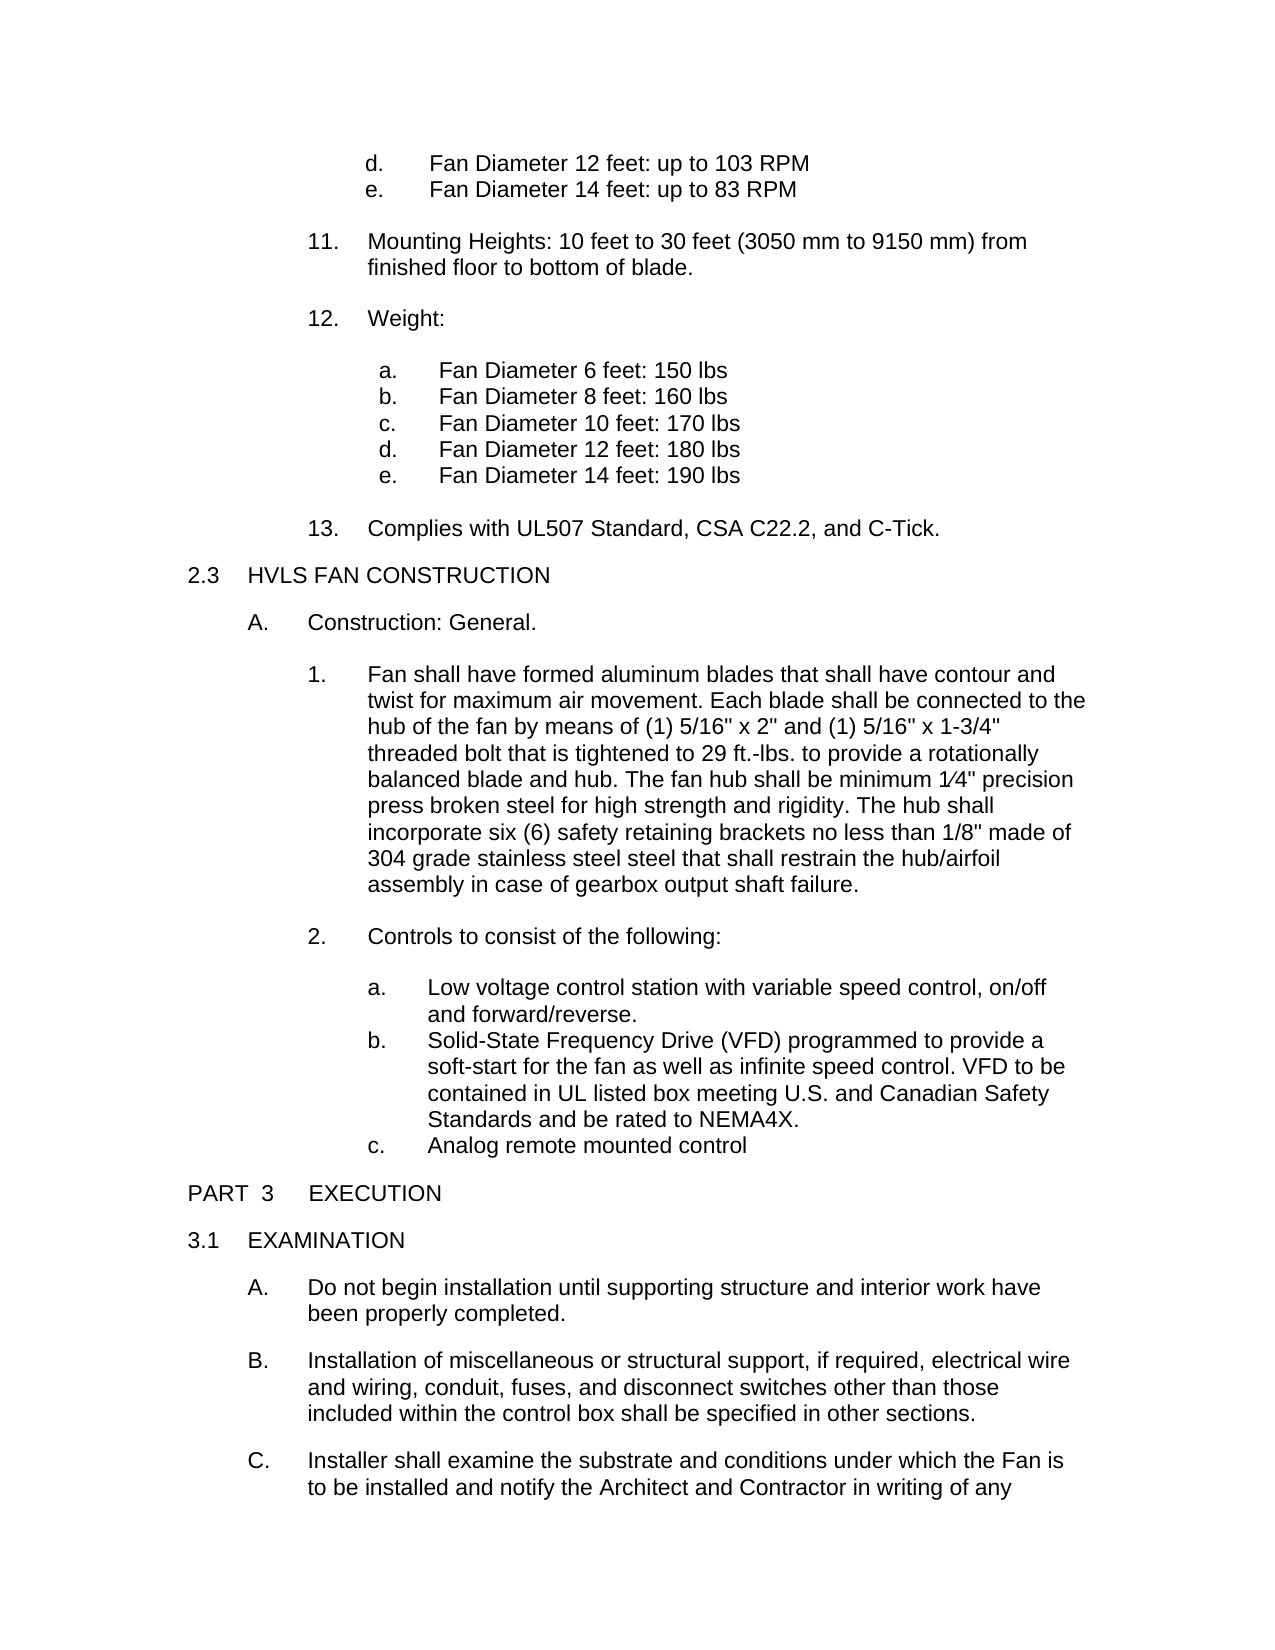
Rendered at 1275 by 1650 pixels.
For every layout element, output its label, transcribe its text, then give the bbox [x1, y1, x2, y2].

list Do not begin installation until supporting structure and interior work have been properly completed. [247, 1274, 1087, 1327]
list EXAMINATION [187, 1227, 1087, 1253]
list Solid-State Frequency Drive (VFD) programmed to provide a soft-start for the fan as well as infinite speed control. VFD to be contained in UL listed box meeting U.S. and Canadian Safety Standards and be rated to NEMA4X. [367, 1027, 1087, 1132]
list HVLS FAN CONSTRUCTION [187, 562, 1087, 588]
list Low voltage control station with variable speed control, on/off and forward/reverse. [367, 974, 1087, 1027]
list Fan Diameter 6 feet: 150 lbs [378, 357, 1087, 383]
list Complies with UL507 Standard, CSA C22.2, and C-Tick. [307, 515, 1087, 541]
list Fan Diameter 14 feet: 190 lbs [378, 462, 1087, 488]
list Analog remote mounted control [367, 1132, 1087, 1159]
list Fan Diameter 8 feet: 160 lbs [378, 383, 1087, 409]
list Fan Diameter 12 feet: 180 lbs [378, 436, 1087, 462]
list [247, 1447, 1087, 1500]
list Installation of miscellaneous or structural support, if required, electrical wire and wiring, conduit, fuses, and disconnect switches other than those included within the control box shall be specified in other sections. [247, 1347, 1087, 1426]
list Construction: General. [247, 609, 1087, 636]
list Fan shall have formed aluminum blades that shall have contour and twist for maximum air movement. Each blade shall be connected to the hub of the fan by means of (1) 5/16" x 2" and (1) 5/16" x 1-3/4" threaded bolt that is tightened to 29 ft.-lbs. to provide a rotationally balanced blade and hub. The fan hub shall be minimum 1⁄4" precision press broken steel for high strength and rigidity. The hub shall incorporate six (6) safety retaining brackets no less than 1/8" made of 304 grade stainless steel steel that shall restrain the hub/airfoil assembly in case of gearbox output shaft failure. [307, 661, 1087, 898]
list Weight: [307, 305, 1087, 332]
list EXECUTION [187, 1179, 1087, 1206]
list Controls to consist of the following: [307, 923, 1087, 949]
list Fan Diameter 12 feet: up to 103 RPM [365, 150, 1087, 176]
list Fan Diameter 14 feet: up to 83 RPM [365, 176, 1087, 203]
list Mounting Heights: 10 feet to 30 feet (3050 mm to 9150 mm) from finished floor to bottom of blade. [307, 228, 1087, 280]
list Fan Diameter 10 feet: 170 lbs [378, 409, 1087, 436]
